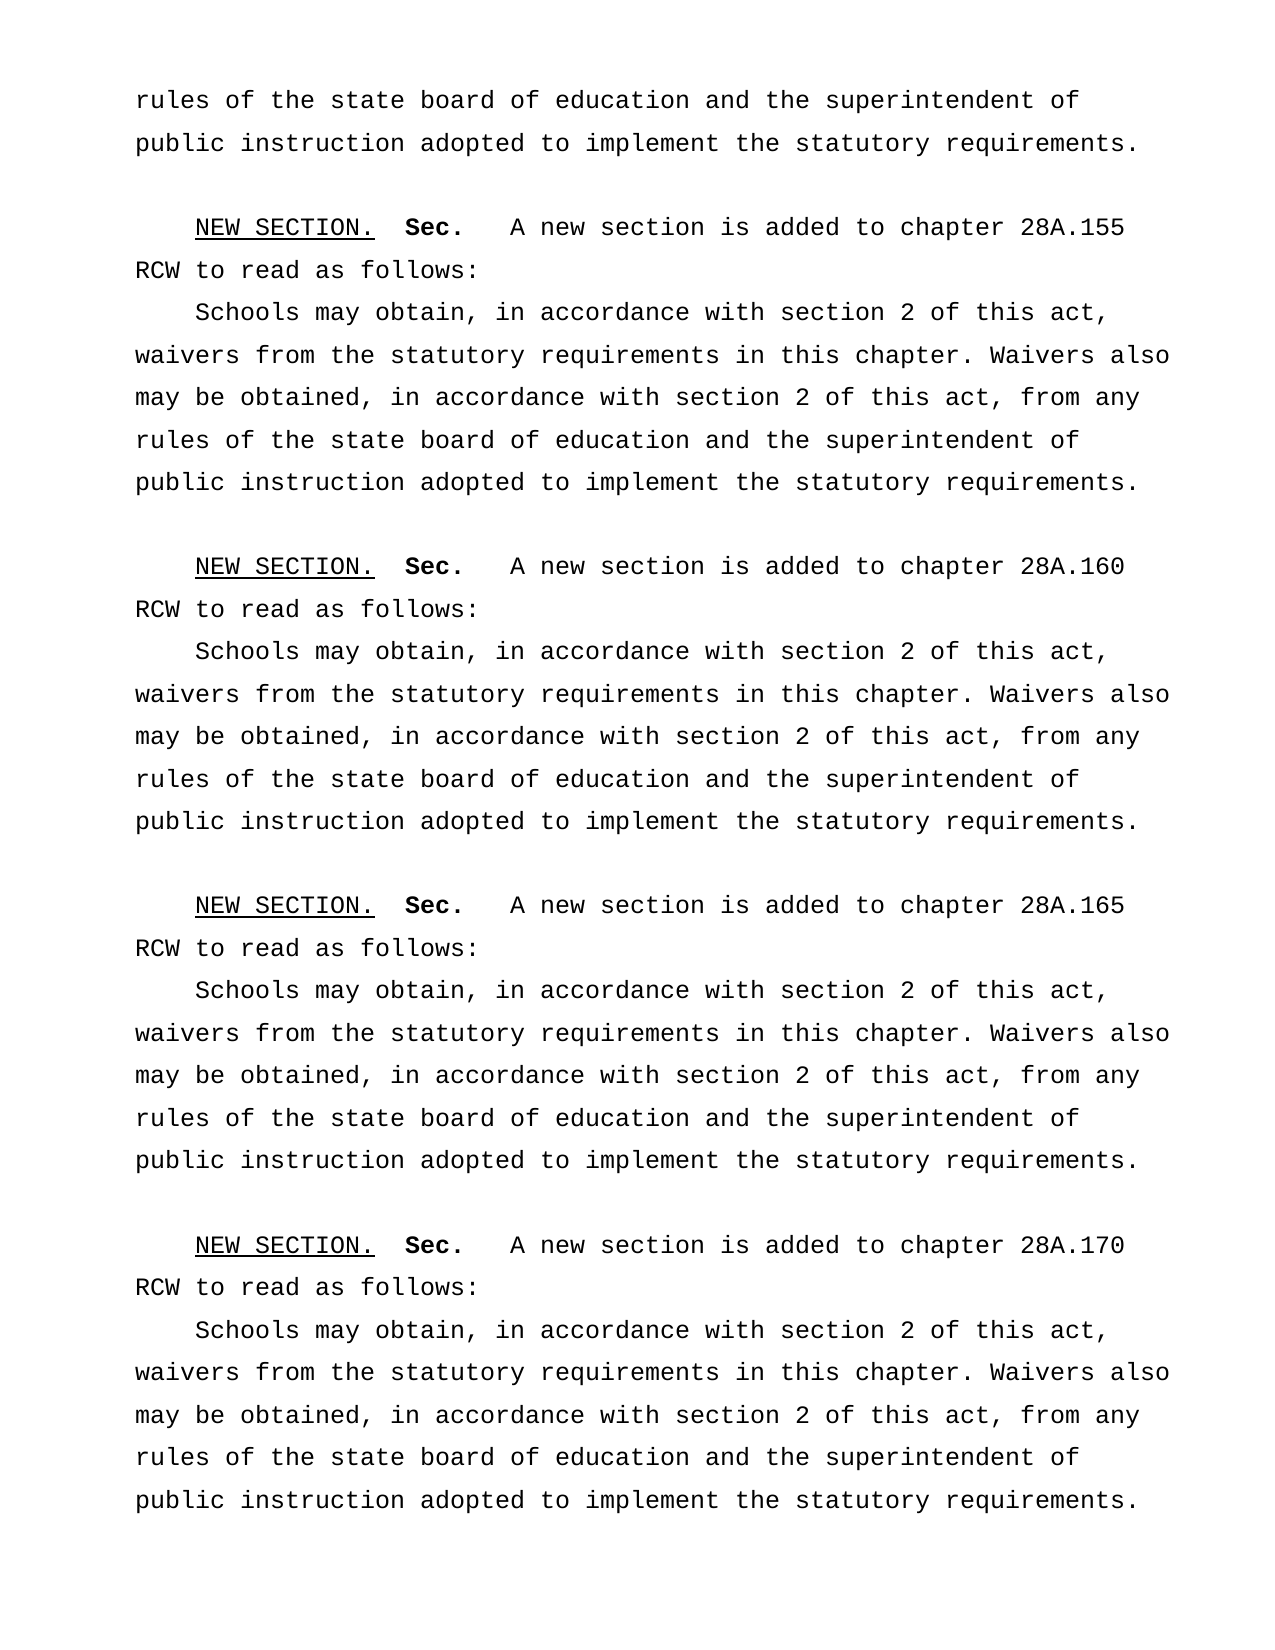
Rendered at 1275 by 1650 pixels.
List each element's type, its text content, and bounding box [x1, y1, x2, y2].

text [135, 1304, 1170, 1517]
text NEW SECTION. Sec. A new section is added to chapter 28A.155 RCW to read as follows: [135, 202, 1170, 287]
text NEW SECTION. Sec. A new section is added to chapter 28A.165 RCW to read as follows: [135, 880, 1170, 965]
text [135, 75, 1170, 160]
text NEW SECTION. Sec. A new section is added to chapter 28A.160 RCW to read as follows: [135, 541, 1170, 626]
text NEW SECTION. Sec. A new section is added to chapter 28A.170 RCW to read as follows: [135, 1219, 1170, 1304]
